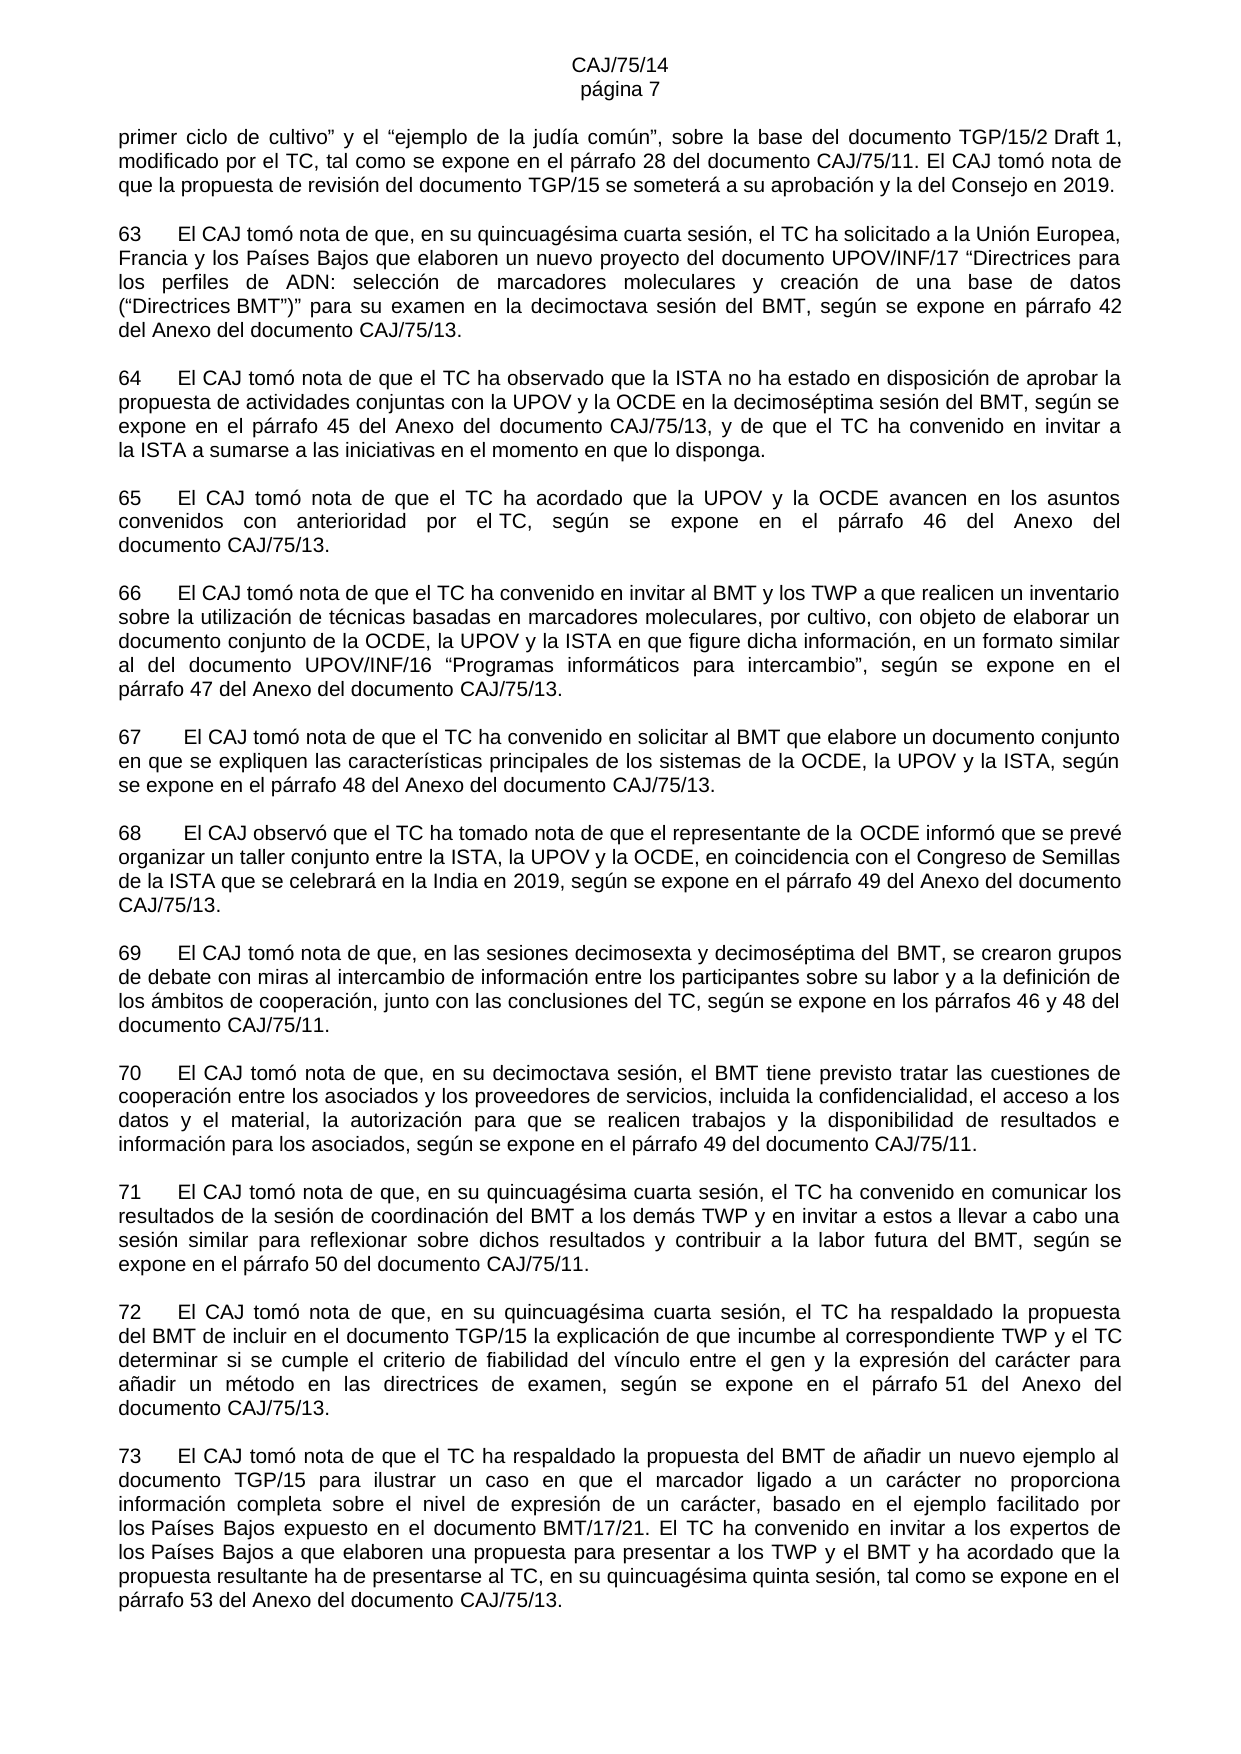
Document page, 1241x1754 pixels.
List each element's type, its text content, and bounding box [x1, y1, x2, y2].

text El CAJ tomó nota de que, en su quincuagésima cuarta sesión, el TC ha convenido en comunicar los resultados de la sesión de coordinación del BMT a los demás TWP y en invitar a estos a llevar a cabo una sesión similar para reflexionar sobre dichos resultados y contribuir a la labor futura del BMT, según se expone en el párrafo 50 del documento CAJ/75/11. [118, 1180, 1122, 1276]
text El CAJ tomó nota de que, en su quincuagésima cuarta sesión, el TC ha respaldado la propuesta del BMT de incluir en el documento TGP/15 la explicación de que incumbe al correspondiente TWP y el TC determinar si se cumple el criterio de fiabilidad del vínculo entre el gen y la expresión del carácter para añadir un método en las directrices de examen, según se expone en el párrafo 51 del Anexo del documento CAJ/75/13. [118, 1300, 1122, 1420]
text El CAJ tomó nota de que el TC ha convenido en solicitar al BMT que elabore un documento conjunto en que se expliquen las características principales de los sistemas de la OCDE, la UPOV y la ISTA, según se expone en el párrafo 48 del Anexo del documento CAJ/75/13. [118, 725, 1122, 797]
text El CAJ tomó nota de que el TC ha respaldado la propuesta del BMT de añadir un nuevo ejemplo al documento TGP/15 para ilustrar un caso en que el marcador ligado a un carácter no proporciona información completa sobre el nivel de expresión de un carácter, basado en el ejemplo facilitado por los Países Bajos expuesto en el documento BMT/17/21. El TC ha convenido en invitar a los expertos de los Países Bajos a que elaboren una propuesta para presentar a los TWP y el BMT y ha acordado que la propuesta resultante ha de presentarse al TC, en su quincuagésima quinta sesión, tal como se expone en el párrafo 53 del Anexo del documento CAJ/75/13. [118, 1444, 1122, 1611]
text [118, 125, 1122, 197]
text El CAJ tomó nota de que, en las sesiones decimosexta y decimoséptima del BMT, se crearon grupos de debate con miras al intercambio de información entre los participantes sobre su labor y a la definición de los ámbitos de cooperación, junto con las conclusiones del TC, según se expone en los párrafos 46 y 48 del documento CAJ/75/11. [118, 941, 1122, 1036]
text El CAJ tomó nota de que, en su decimoctava sesión, el BMT tiene previsto tratar las cuestiones de cooperación entre los asociados y los proveedores de servicios, incluida la confidencialidad, el acceso a los datos y el material, la autorización para que se realicen trabajos y la disponibilidad de resultados e información para los asociados, según se expone en el párrafo 49 del documento CAJ/75/11. [118, 1060, 1122, 1156]
text El CAJ tomó nota de que el TC ha convenido en invitar al BMT y los TWP a que realicen un inventario sobre la utilización de técnicas basadas en marcadores moleculares, por cultivo, con objeto de elaborar un documento conjunto de la OCDE, la UPOV y la ISTA en que figure dicha información, en un formato similar al del documento UPOV/INF/16 “Programas informáticos para intercambio”, según se expone en el párrafo 47 del Anexo del documento CAJ/75/13. [118, 581, 1122, 701]
text El CAJ tomó nota de que el TC ha observado que la ISTA no ha estado en disposición de aprobar la propuesta de actividades conjuntas con la UPOV y la OCDE en la decimoséptima sesión del BMT, según se expone en el párrafo 45 del Anexo del documento CAJ/75/13, y de que el TC ha convenido en invitar a la ISTA a sumarse a las iniciativas en el momento en que lo disponga. [118, 366, 1122, 461]
text El CAJ tomó nota de que el TC ha acordado que la UPOV y la OCDE avancen en los asuntos convenidos con anterioridad por el TC, según se expone en el párrafo 46 del Anexo del documento CAJ/75/13. [118, 485, 1122, 557]
text El CAJ observó que el TC ha tomado nota de que el representante de la OCDE informó que se prevé organizar un taller conjunto entre la ISTA, la UPOV y la OCDE, en coincidencia con el Congreso de Semillas de la ISTA que se celebrará en la India en 2019, según se expone en el párrafo 49 del Anexo del documento CAJ/75/13. [118, 821, 1122, 917]
text El CAJ tomó nota de que, en su quincuagésima cuarta sesión, el TC ha solicitado a la Unión Europea, Francia y los Países Bajos que elaboren un nuevo proyecto del documento UPOV/INF/17 “Directrices para los perfiles de ADN: selección de marcadores moleculares y creación de una base de datos (“Directrices BMT”)” para su examen en la decimoctava sesión del BMT, según se expone en párrafo 42 del Anexo del documento CAJ/75/13. [118, 222, 1122, 342]
